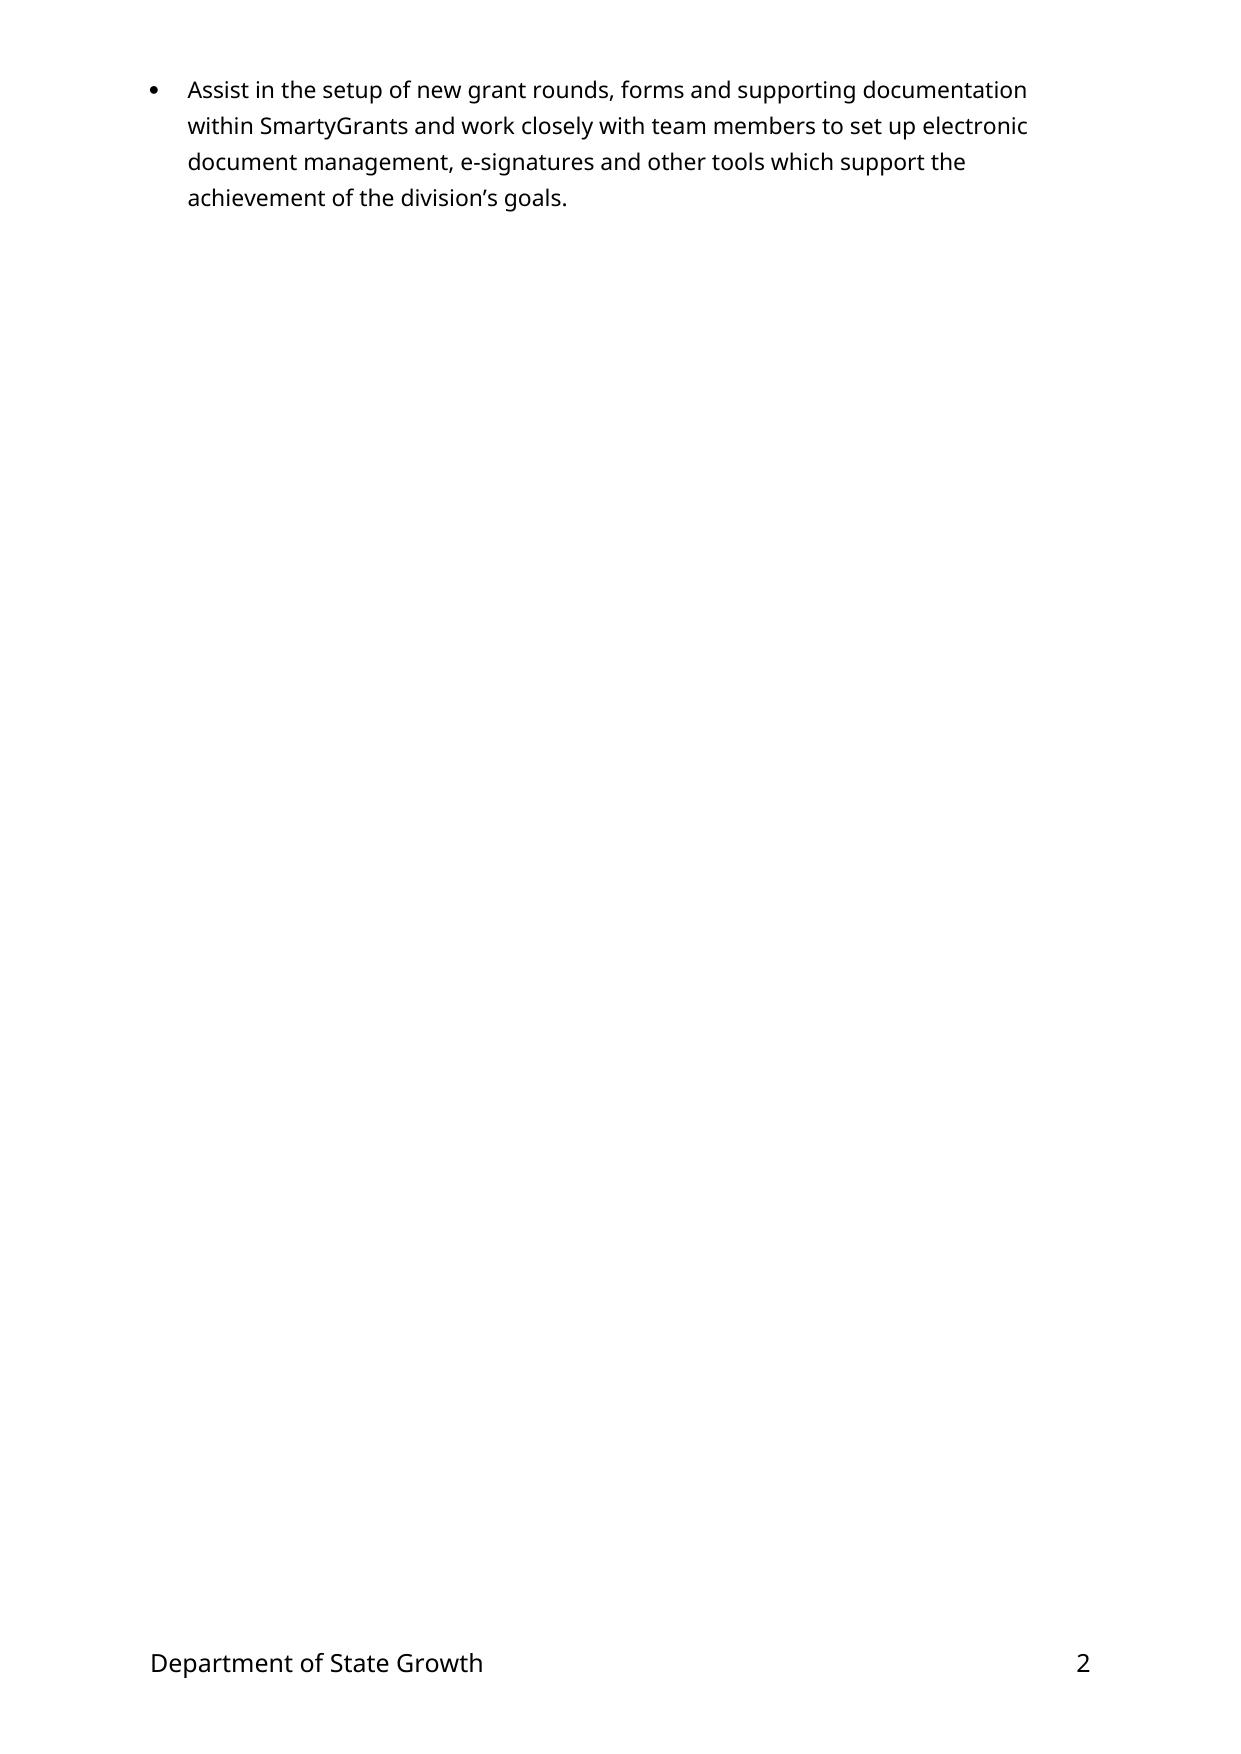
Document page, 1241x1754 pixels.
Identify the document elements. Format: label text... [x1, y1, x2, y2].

subtitle Assist in the setup of new grant rounds, forms and supporting documentation within SmartyGrants and work closely with team members to set up electronic document management, e-signatures and other tools which support the achievement of the division’s goals. [150, 74, 1090, 213]
